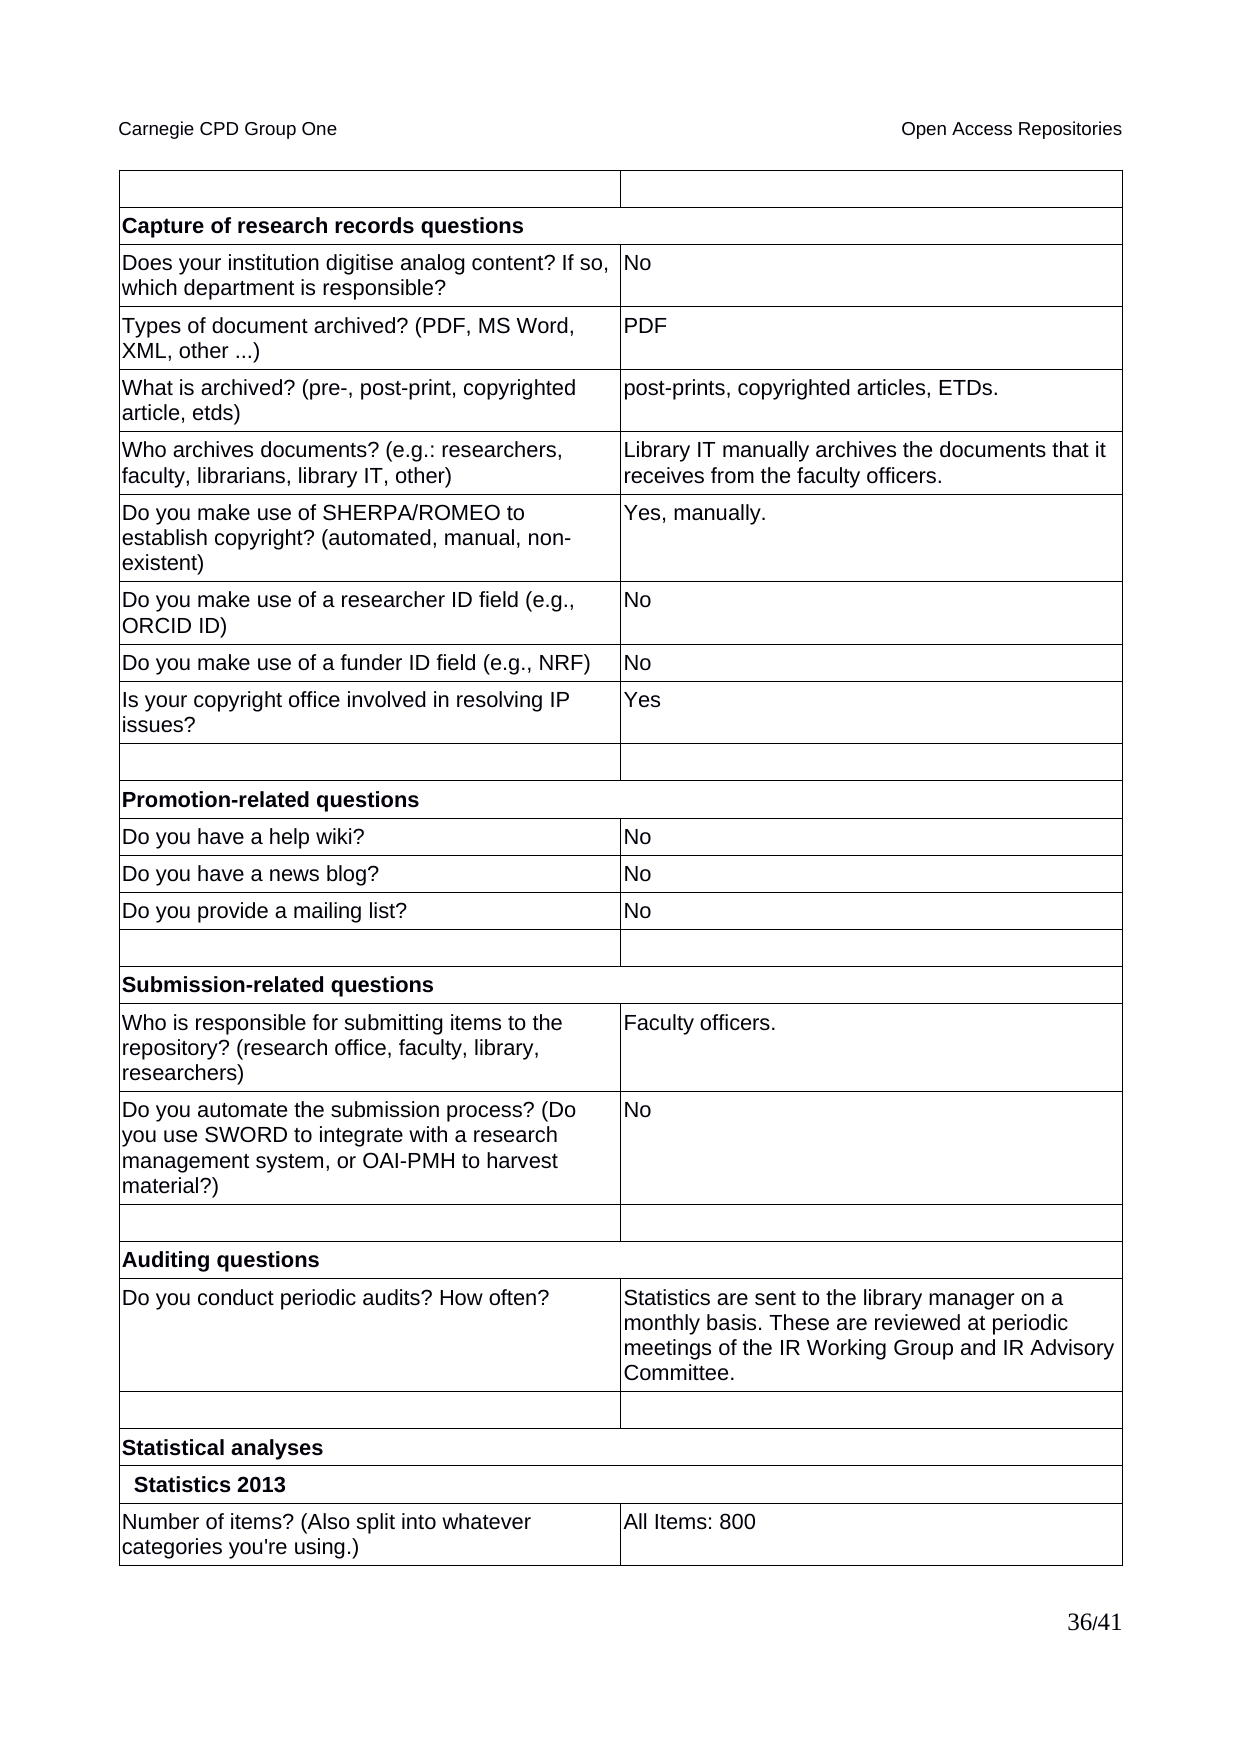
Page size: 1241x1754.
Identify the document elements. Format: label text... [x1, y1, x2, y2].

table_cell Auditing questions [120, 1242, 1122, 1278]
table_cell Statistics 2013 [120, 1466, 1122, 1502]
table_cell No [621, 1092, 1122, 1204]
table_cell Do you conduct periodic audits? How often? [120, 1279, 620, 1391]
table_cell No [621, 645, 1122, 681]
table_cell Yes [621, 682, 1122, 743]
table_cell No [621, 856, 1122, 892]
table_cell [621, 1504, 1122, 1565]
table_cell What is archived? (pre-, post-print, copyrighted article, etds) [120, 370, 620, 431]
table_cell [621, 171, 1122, 207]
table_cell Statistical analyses [120, 1429, 1122, 1465]
table_cell Do you have a help wiki? [120, 819, 620, 854]
table_cell [621, 1392, 1122, 1428]
table_cell [120, 744, 620, 780]
table_cell Yes, manually. [621, 495, 1122, 581]
table_cell [621, 744, 1122, 780]
table_cell [120, 930, 620, 966]
table_cell Do you have a news blog? [120, 856, 620, 892]
table_cell Statistics are sent to the library manager on a monthly basis. These are reviewed at periodic meetings of the IR Working Group and IR Advisory Committee. [621, 1279, 1122, 1391]
table_cell [621, 930, 1122, 966]
table_cell Types of document archived? (PDF, MS Word, XML, other ...) [120, 307, 620, 369]
table_cell [120, 171, 620, 207]
table_cell Library IT manually archives the documents that it receives from the faculty officers. [621, 432, 1122, 493]
table_cell Submission-related questions [120, 967, 1122, 1003]
table_cell Is your copyright office involved in resolving IP issues? [120, 682, 620, 743]
table_cell Promotion-related questions [120, 781, 1122, 817]
table_cell No [621, 819, 1122, 854]
table_cell [120, 1392, 620, 1428]
table_cell No [621, 582, 1122, 643]
table_cell post-prints, copyrighted articles, ETDs. [621, 370, 1122, 431]
table_cell Do you make use of a funder ID field (e.g., NRF) [120, 645, 620, 681]
table_cell [621, 1205, 1122, 1241]
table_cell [120, 1504, 620, 1565]
table_cell Do you provide a mailing list? [120, 893, 620, 929]
table_cell Do you make use of SHERPA/ROMEO to establish copyright? (automated, manual, non-existent) [120, 495, 620, 581]
table_cell Who archives documents? (e.g.: researchers, faculty, librarians, library IT, other) [120, 432, 620, 493]
table_cell No [621, 893, 1122, 929]
table_cell PDF [621, 307, 1122, 369]
table_cell Who is responsible for submitting items to the repository? (research office, faculty, library, researchers) [120, 1004, 620, 1091]
table_cell Capture of research records questions [120, 208, 1122, 244]
table_cell [120, 1205, 620, 1241]
table_cell Does your institution digitise analog content? If so, which department is responsible? [120, 245, 620, 306]
table_cell Faculty officers. [621, 1004, 1122, 1091]
table_cell Do you automate the submission process? (Do you use SWORD to integrate with a research management system, or OAI-PMH to harvest material?) [120, 1092, 620, 1204]
table_cell No [621, 245, 1122, 306]
table_cell Do you make use of a researcher ID field (e.g., ORCID ID) [120, 582, 620, 643]
